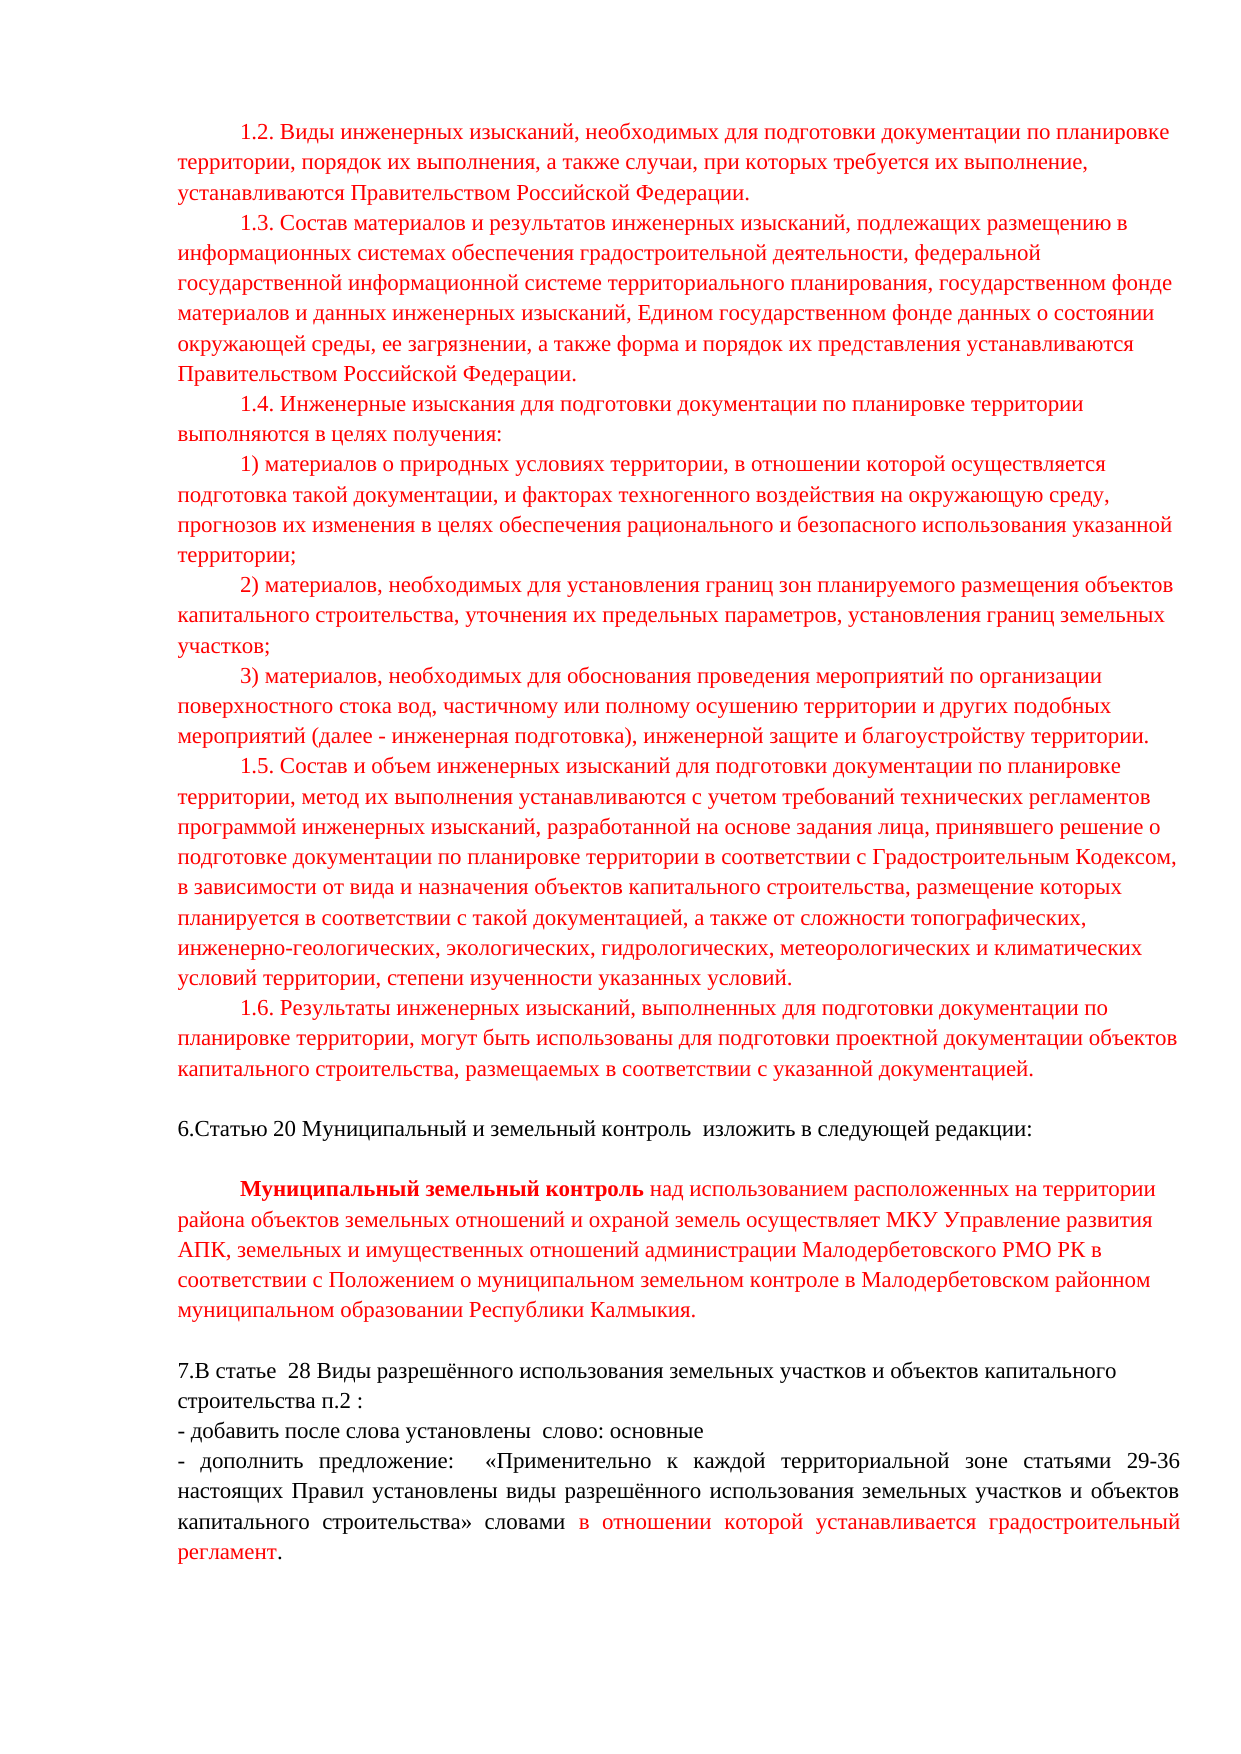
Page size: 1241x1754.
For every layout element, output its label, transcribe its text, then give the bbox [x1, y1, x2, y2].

text 1) материалов о природных условиях территории, в отношении которой осуществляется подготовка такой документации, и факторах техногенного воздействия на окружающую среду, прогнозов их изменения в целях обеспечения рационального и безопасного использования указанной территории; [177, 450, 1181, 567]
text - добавить после слова установлены слово: основные [177, 1417, 1181, 1443]
text - дополнить предложение: «Применительно к каждой территориальной зоне статьями 29-36 настоящих Правил установлены виды разрешённого использования земельных участков и объектов капитального строительства» словами в отношении которой устанавливается градостроительный регламент. [177, 1447, 1181, 1564]
text 1.3. Состав материалов и результатов инженерных изысканий, подлежащих размещению в информационных системах обеспечения градостроительной деятельности, федеральной государственной информационной системе территориального планирования, государственном фонде материалов и данных инженерных изысканий, Едином государственном фонде данных о состоянии окружающей среды, ее загрязнении, а также форма и порядок их представления устанавливаются Правительством Российской Федерации. [177, 209, 1181, 386]
text 1.6. Результаты инженерных изысканий, выполненных для подготовки документации по планировке территории, могут быть использованы для подготовки проектной документации объектов капитального строительства, размещаемых в соответствии с указанной документацией. [177, 994, 1181, 1081]
text 6.Статью 20 Муниципальный и земельный контроль изложить в следующей редакции: [177, 1115, 1181, 1141]
text Муниципальный земельный контроль над использованием расположенных на территории района объектов земельных отношений и охраной земель осуществляет МКУ Управление развития АПК, земельных и имущественных отношений администрации Малодербетовского РМО РК в соответствии с Положением о муниципальном земельном контроле в Малодербетовском районном муниципальном образовании Республики Калмыкия. [177, 1175, 1181, 1323]
text 7.В статье 28 Виды разрешённого использования земельных участков и объектов капитального строительства п.2 : [177, 1357, 1181, 1413]
text 1.4. Инженерные изыскания для подготовки документации по планировке территории выполняются в целях получения: [177, 390, 1181, 447]
text 1.5. Состав и объем инженерных изысканий для подготовки документации по планировке территории, метод их выполнения устанавливаются с учетом требований технических регламентов программой инженерных изысканий, разработанной на основе задания лица, принявшего решение о подготовке документации по планировке территории в соответствии с Градостроительным Кодексом, в зависимости от вида и назначения объектов капитального строительства, размещение которых планируется в соответствии с такой документацией, а также от сложности топографических, инженерно-геологических, экологических, гидрологических, метеорологических и климатических условий территории, степени изученности указанных условий. [177, 752, 1181, 990]
text 1.2. Виды инженерных изысканий, необходимых для подготовки документации по планировке территории, порядок их выполнения, а также случаи, при которых требуется их выполнение, устанавливаются Правительством Российской Федерации. [177, 118, 1181, 205]
text 3) материалов, необходимых для обоснования проведения мероприятий по организации поверхностного стока вод, частичному или полному осушению территории и других подобных мероприятий (далее - инженерная подготовка), инженерной защите и благоустройству территории. [177, 662, 1181, 749]
text 2) материалов, необходимых для установления границ зон планируемого размещения объектов капитального строительства, уточнения их предельных параметров, установления границ земельных участков; [177, 571, 1181, 658]
